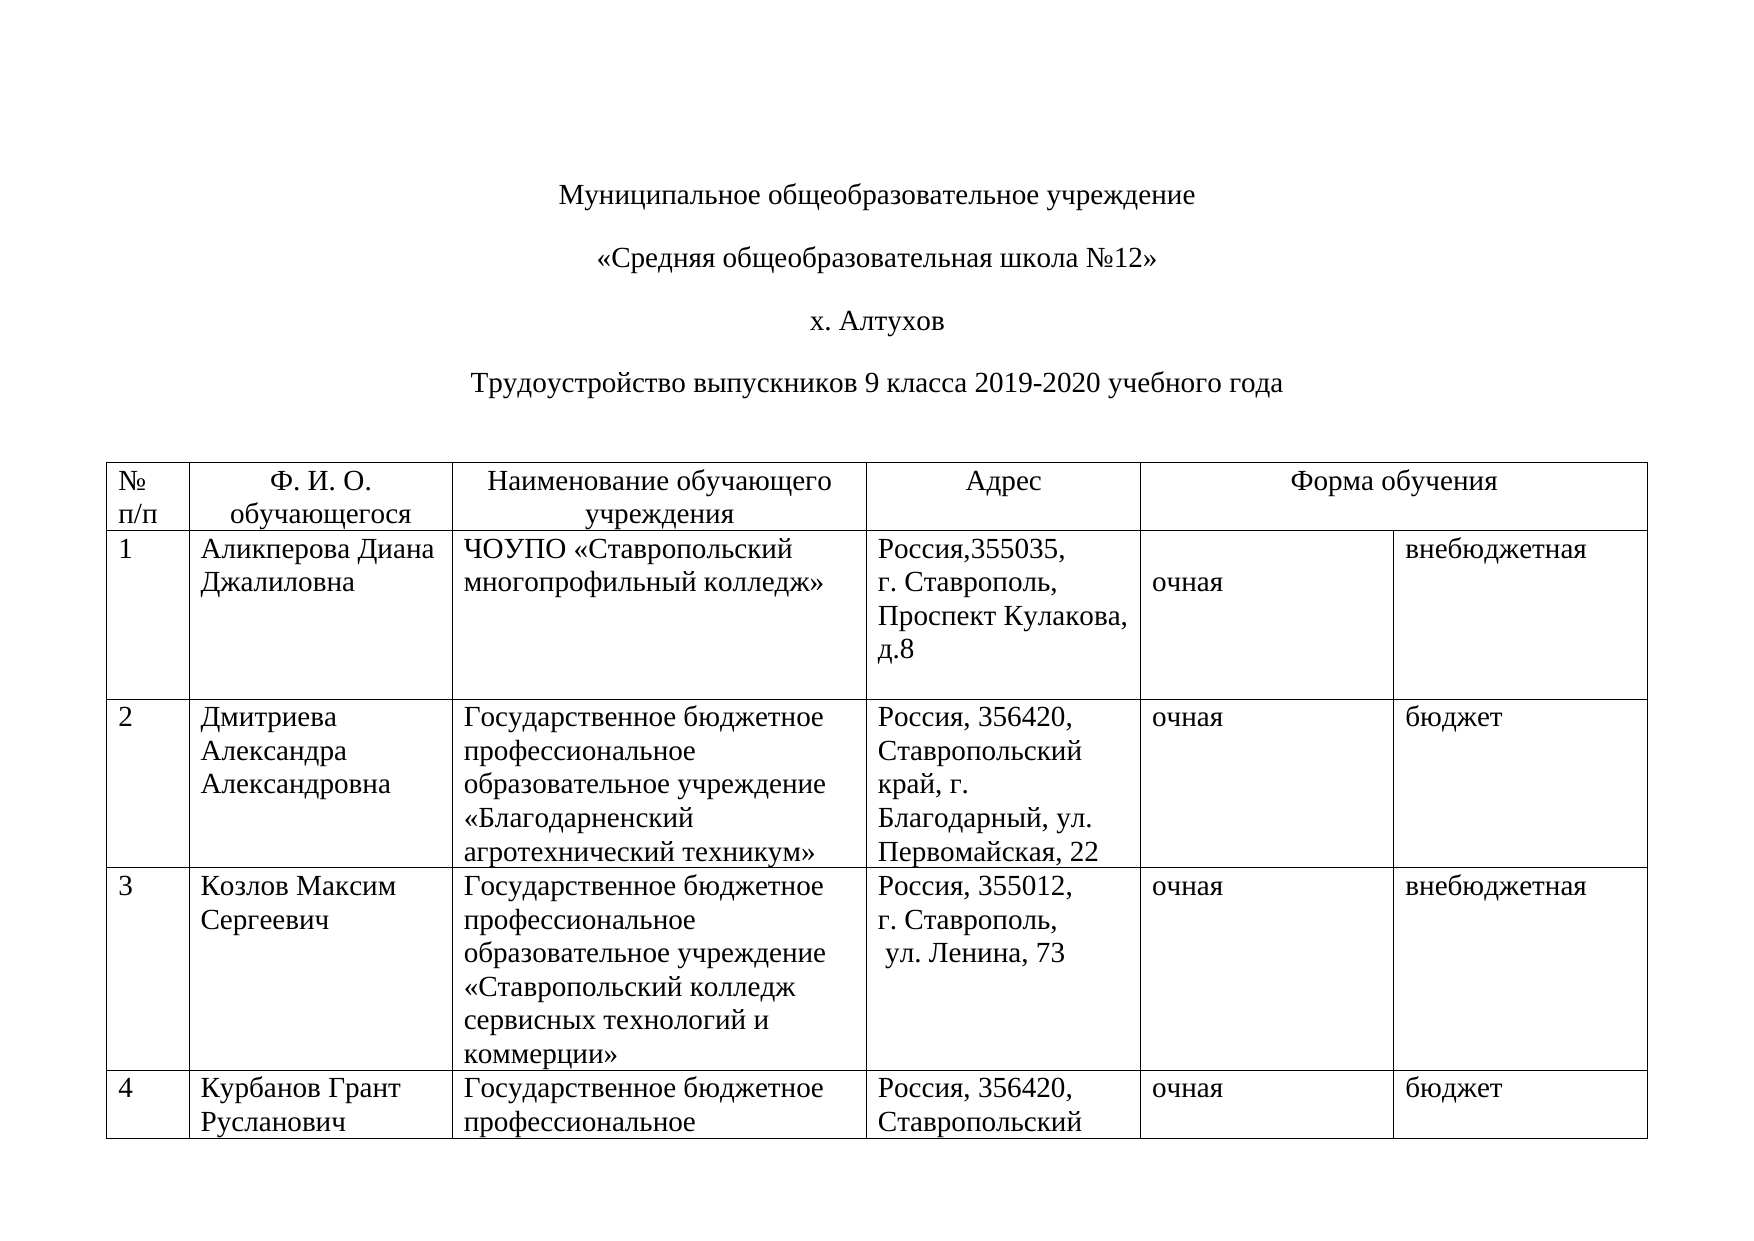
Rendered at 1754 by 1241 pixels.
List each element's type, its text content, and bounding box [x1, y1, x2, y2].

table_cell Россия,355035, г. Ставрополь, Проспект Кулакова, д.8 [867, 531, 1140, 698]
table_cell бюджет [1394, 1071, 1647, 1138]
text Трудоустройство выпускников 9 класса 2019-2020 учебного года [118, 365, 1636, 399]
table_cell Россия, 355012, г. Ставрополь, ул. Ленина, 73 [867, 868, 1140, 1069]
table_cell Козлов Максим Сергеевич [190, 868, 452, 1069]
table_cell бюджет [1394, 700, 1647, 867]
table_header № п/п [107, 463, 189, 530]
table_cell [190, 1071, 452, 1138]
table_cell Аликперова Диана Джалиловна [190, 531, 452, 698]
table_cell Государственное бюджетное профессиональное образовательное учреждение «Ставропольский колледж сервисных технологий и коммерции» [453, 868, 866, 1069]
table_cell внебюджетная [1394, 868, 1647, 1069]
table_cell очная [1141, 868, 1393, 1069]
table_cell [867, 1071, 1140, 1138]
table_header Ф. И. О. обучающегося [190, 463, 452, 530]
text Муниципальное общеобразовательное учреждение [118, 177, 1636, 211]
table_cell Дмитриева Александра Александровна [190, 700, 452, 867]
table_cell Государственное бюджетное профессиональное образовательное учреждение «Благодарненский агротехнический техникум» [453, 700, 866, 867]
text х. Алтухов [118, 303, 1636, 336]
table_cell Россия, 356420, Ставропольский край, г. Благодарный, ул. Первомайская, 22 [867, 700, 1140, 867]
table_header Форма обучения [1141, 463, 1647, 530]
table_header Наименование обучающего учреждения [453, 463, 866, 530]
table_cell очная [1141, 700, 1393, 867]
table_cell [453, 1071, 866, 1138]
table_cell 1 [107, 531, 189, 698]
table_cell 4 [107, 1071, 189, 1138]
table_cell ЧОУПО «Ставропольский многопрофильный колледж» [453, 531, 866, 698]
table_cell 2 [107, 700, 189, 867]
table_cell очная [1141, 531, 1393, 698]
table_header Адрес [867, 463, 1140, 530]
table_cell 3 [107, 868, 189, 1069]
table_cell внебюджетная [1394, 531, 1647, 698]
table_cell очная [1141, 1071, 1393, 1138]
text «Средняя общеобразовательная школа №12» [118, 240, 1636, 273]
